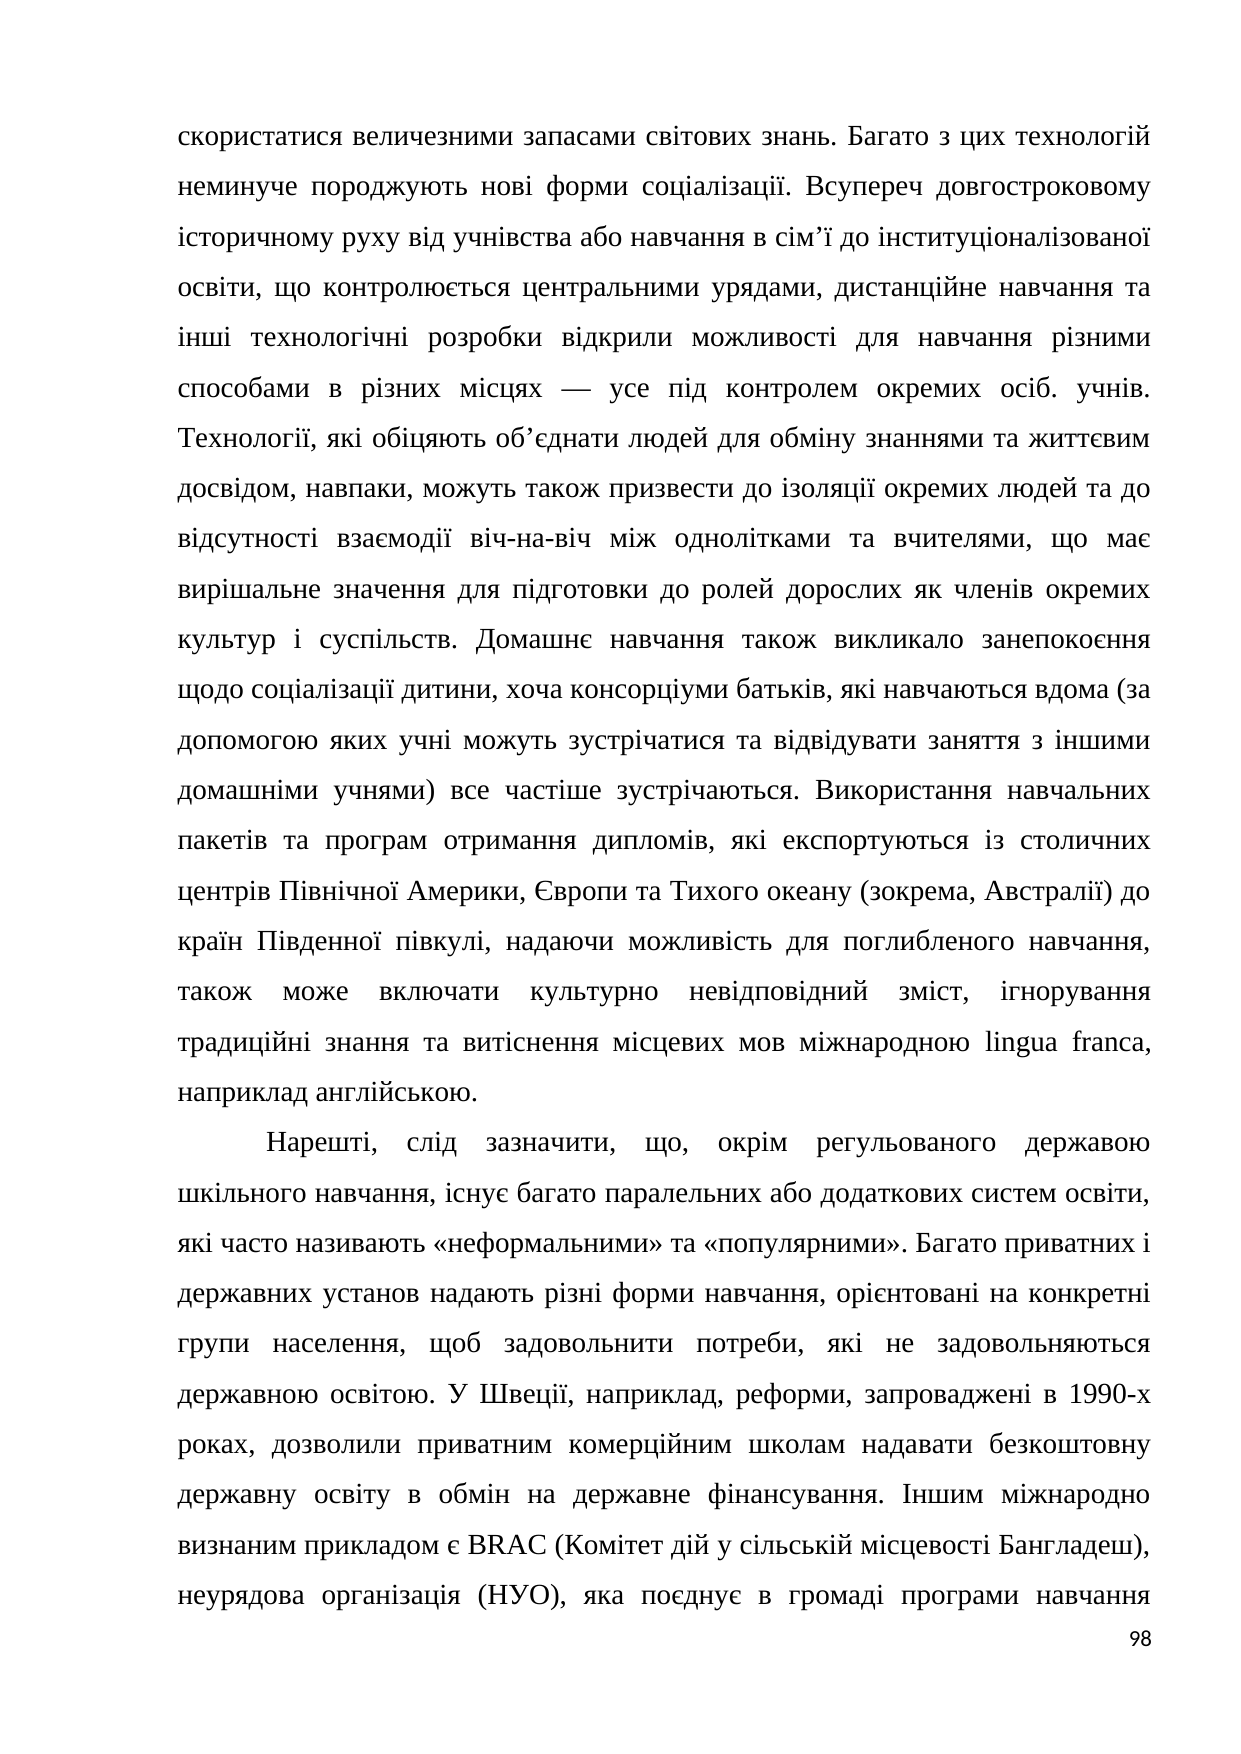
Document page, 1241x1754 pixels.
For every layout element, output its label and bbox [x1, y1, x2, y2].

text [177, 118, 1152, 1108]
text [177, 1124, 1152, 1611]
